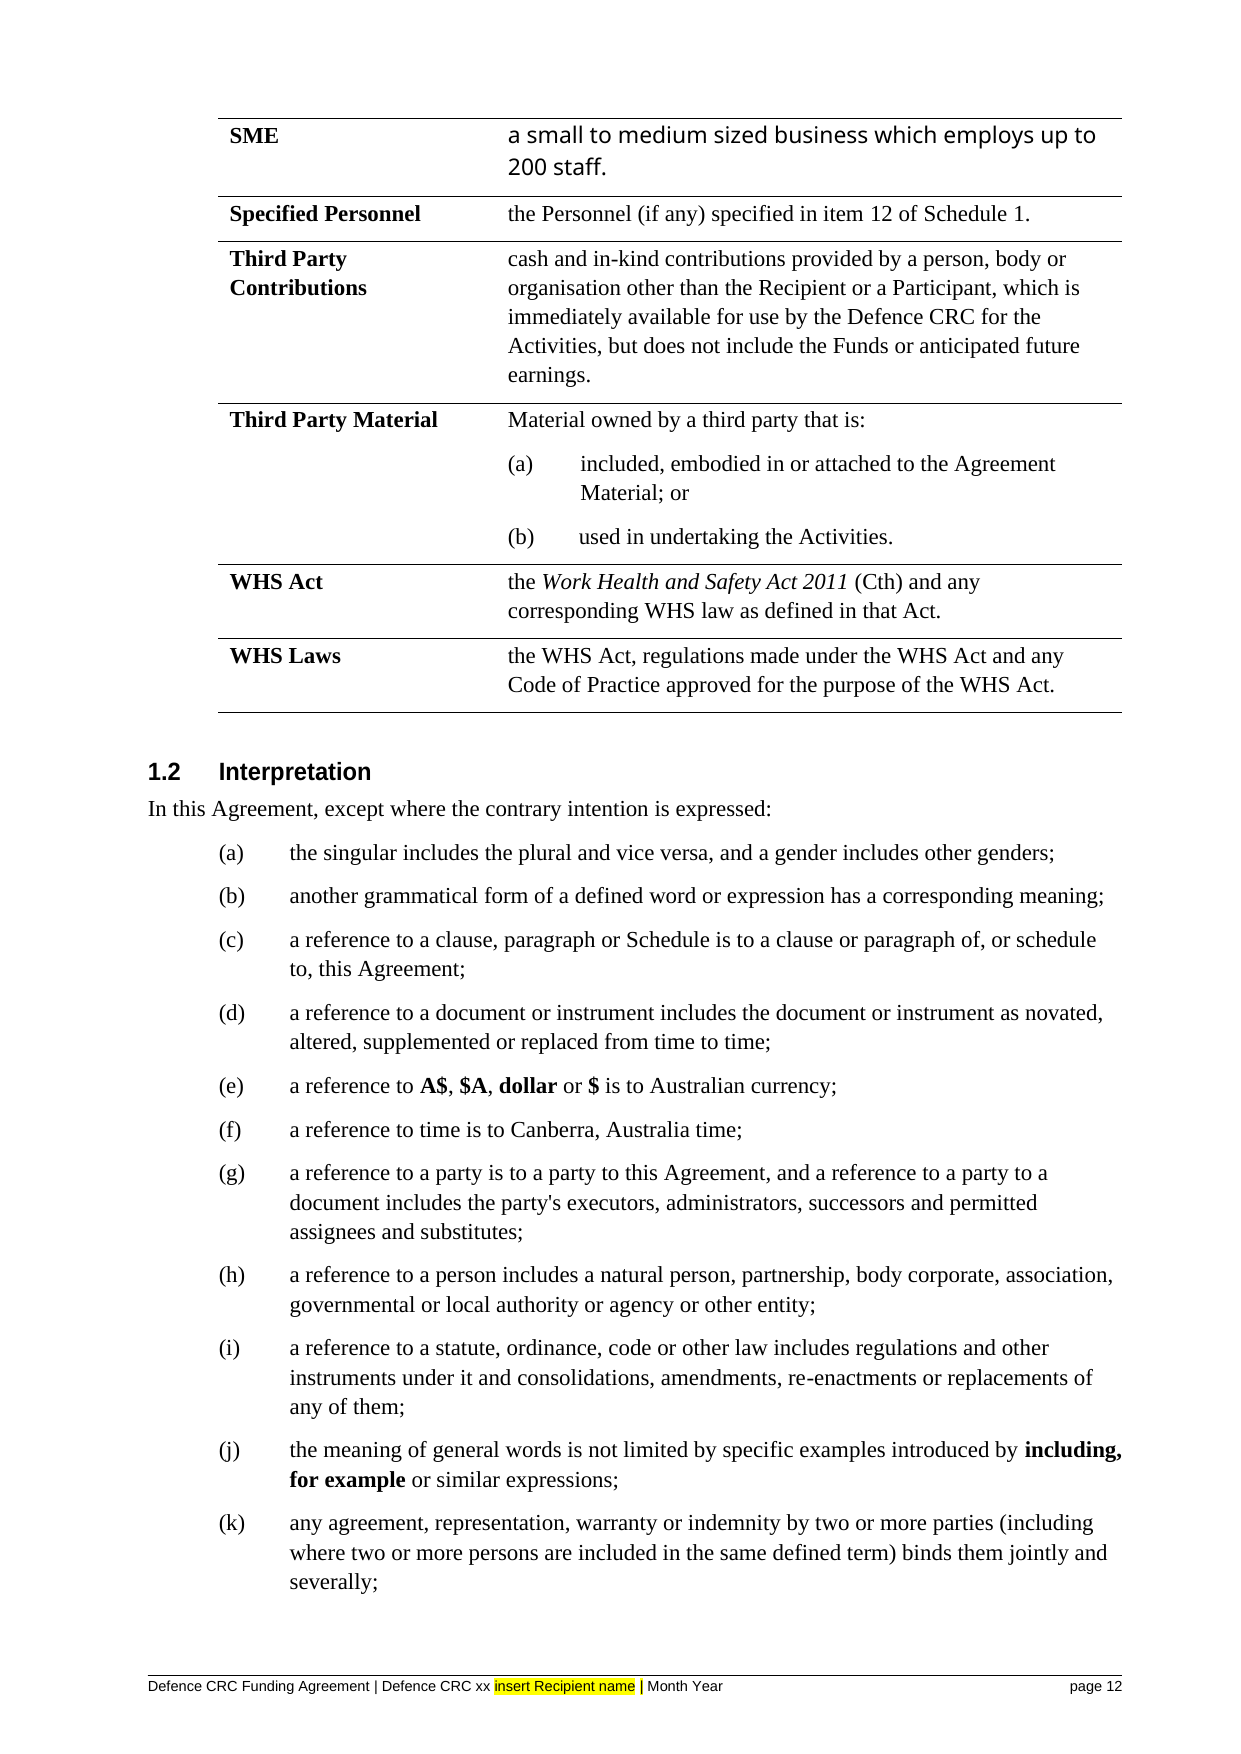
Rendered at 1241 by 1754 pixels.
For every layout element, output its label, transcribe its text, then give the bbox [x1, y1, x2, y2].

table_cell Specified Personnel [218, 197, 496, 241]
list a reference to a person includes a natural person, partnership, body corporate, association, governmental or local authority or agency or other entity; [218, 1259, 1122, 1317]
table_cell the Personnel (if any) specified in item 12 of Schedule 1. [496, 197, 1122, 241]
list a reference to a clause, paragraph or Schedule is to a clause or paragraph of, or schedule to, this Agreement; [218, 923, 1122, 982]
table_cell a small to medium sized business which employs up to 200 staff. [496, 119, 1122, 196]
list a reference to a party is to a party to this Agreement, and a reference to a party to a document includes the party's executors, administrators, successors and permitted assignees and substitutes; [218, 1157, 1122, 1244]
table_cell Third Party Contributions [218, 242, 496, 402]
list Interpretation [148, 757, 1122, 786]
table_cell the Work Health and Safety Act 2011 (Cth) and any corresponding WHS law as defined in that Act. [496, 565, 1122, 638]
list a reference to a document or instrument includes the document or instrument as novated, altered, supplemented or replaced from time to time; [218, 996, 1122, 1054]
table_cell the WHS Act, regulations made under the WHS Act and any Code of Practice approved for the purpose of the WHS Act. [496, 639, 1122, 712]
list a reference to A$, $A, dollar or $ is to Australian currency; [218, 1069, 1122, 1098]
table_cell Material owned by a third party that is: (a) included, embodied in or attached to the Agreement Material; or (b) used in undertaking the Activities. [496, 404, 1122, 564]
list another grammatical form of a defined word or expression has a corresponding meaning; [218, 879, 1122, 909]
table_cell Third Party Material [218, 404, 496, 564]
table_cell SME [218, 119, 496, 196]
list the singular includes the plural and vice versa, and a gender includes other genders; [218, 836, 1122, 865]
list a reference to a statute, ordinance, code or other law includes regulations and other instruments under it and consolidations, amendments, re-enactments or replacements of any of them; [218, 1332, 1122, 1419]
list any agreement, representation, warranty or indemnity by two or more parties (including where two or more persons are included in the same defined term) binds them jointly and severally; [218, 1507, 1122, 1594]
text In this Agreement, except where the contrary intention is expressed: [148, 792, 1122, 821]
list the meaning of general words is not limited by specific examples introduced by including, for example or similar expressions; [218, 1434, 1122, 1492]
table_cell WHS Laws [218, 639, 496, 712]
table_cell cash and in-kind contributions provided by a person, body or organisation other than the Recipient or a Participant, which is immediately available for use by the Defence CRC for the Activities, but does not include the Funds or anticipated future earnings. [496, 242, 1122, 402]
table_cell WHS Act [218, 565, 496, 638]
list a reference to time is to Canberra, Australia time; [218, 1113, 1122, 1142]
